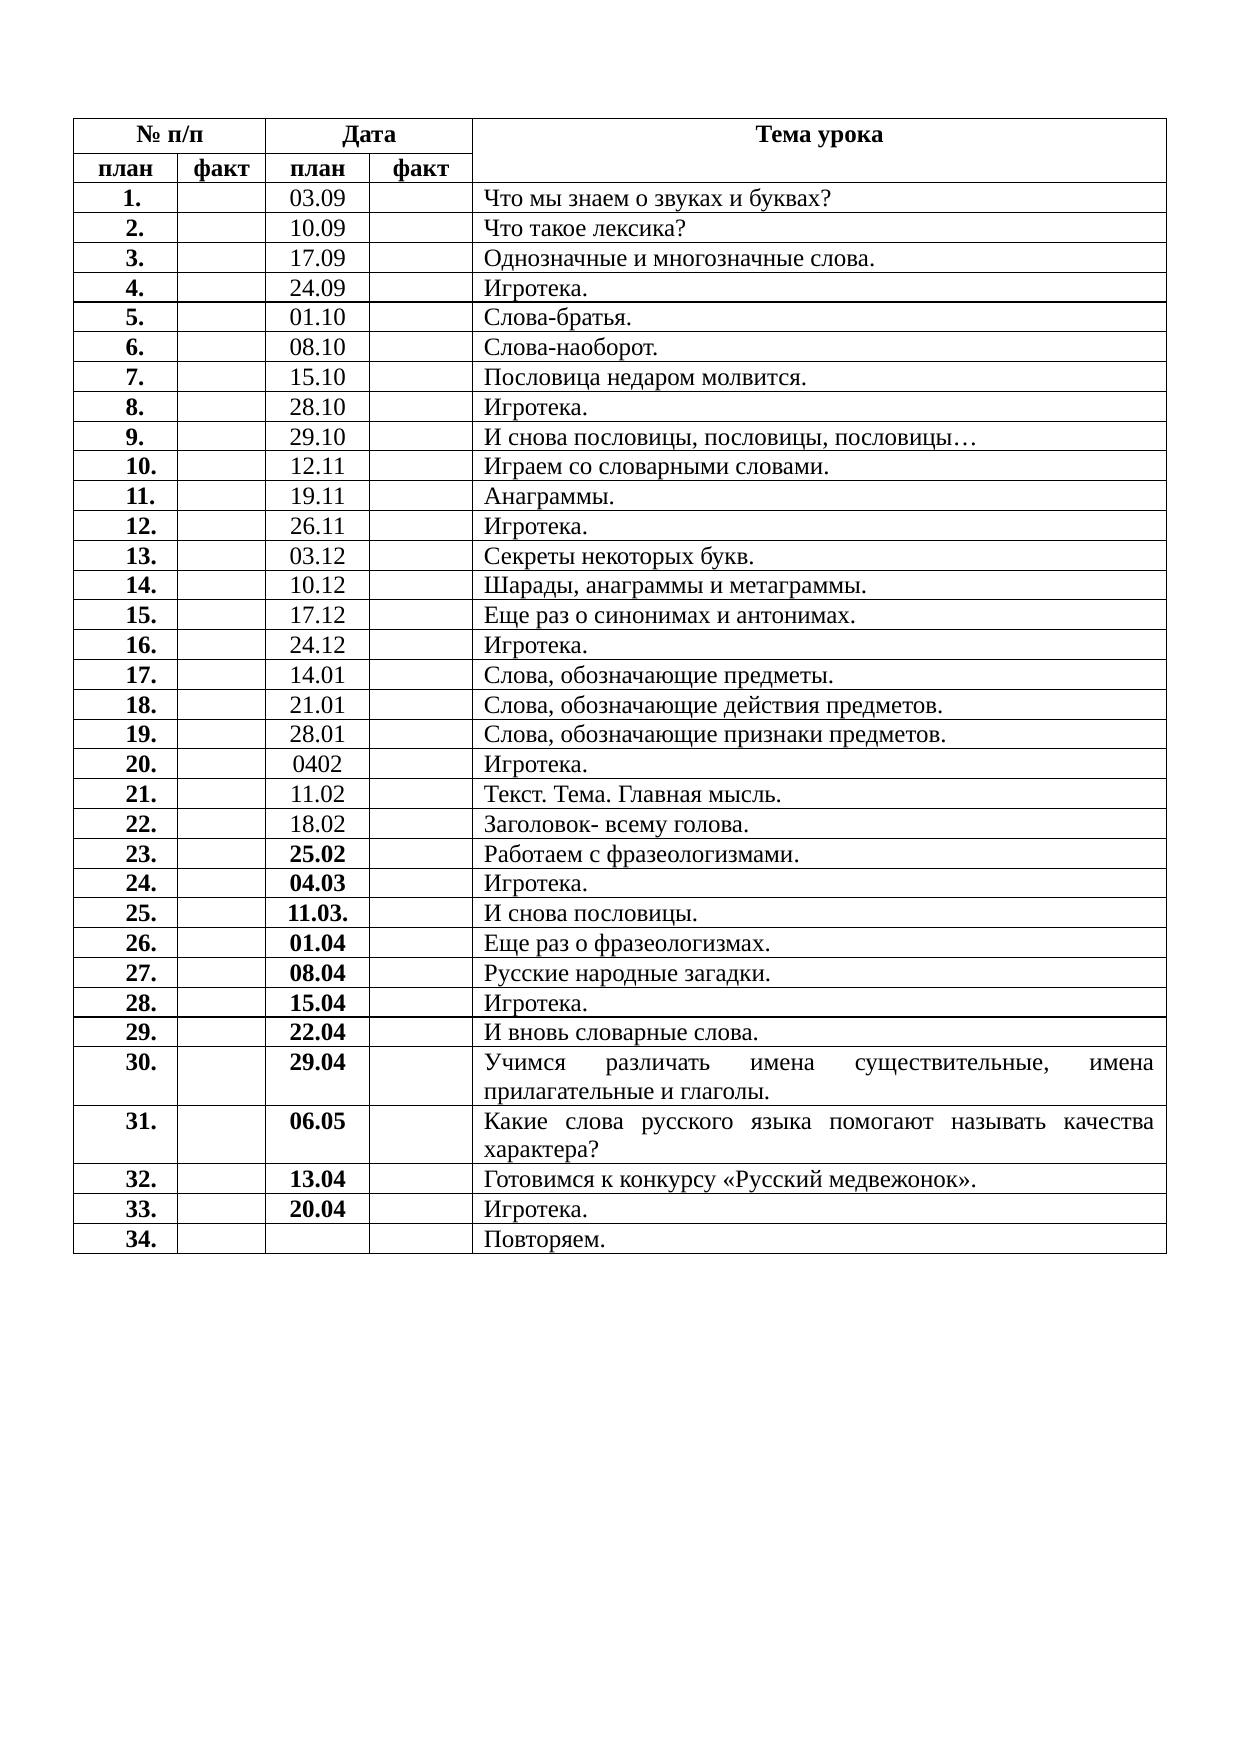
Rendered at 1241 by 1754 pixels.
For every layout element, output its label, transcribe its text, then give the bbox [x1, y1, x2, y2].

table_cell [370, 869, 472, 897]
table_cell Однозначные и многозначные слова. [473, 243, 1166, 272]
table_cell [178, 690, 265, 718]
table_cell И вновь словарные слова. [473, 1018, 1166, 1046]
table_cell И снова пословицы, пословицы, пословицы… [473, 422, 1166, 450]
table_cell [74, 928, 177, 957]
table_cell [74, 392, 177, 421]
table_cell [178, 511, 265, 540]
table_cell 08.10 [266, 332, 369, 361]
table_cell [74, 511, 177, 540]
table_cell [370, 243, 472, 272]
table_cell [178, 243, 265, 272]
table_cell Что мы знаем о звуках и буквах? [473, 183, 1166, 212]
table_cell Готовимся к конкурсу «Русский медвежонок». [473, 1164, 1166, 1193]
table_cell Слова-наоборот. [473, 332, 1166, 361]
table_cell 17.12 [266, 600, 369, 629]
table_cell Работаем с фразеологизмами. [473, 839, 1166, 867]
table_cell [370, 988, 472, 1016]
table_cell [370, 898, 472, 927]
table_cell [178, 273, 265, 301]
table_cell [370, 1164, 472, 1193]
table_cell Пословица недаром молвится. [473, 362, 1166, 391]
table_cell Слова, обозначающие признаки предметов. [473, 720, 1166, 748]
table_cell [178, 451, 265, 480]
table_cell И снова пословицы. [473, 898, 1166, 927]
table_cell 08.04 [266, 958, 369, 987]
table_cell [370, 1018, 472, 1046]
table_cell Игротека. [473, 392, 1166, 421]
table_cell Какие слова русского языка помогают называть качества характера? [473, 1106, 1166, 1163]
table_cell [370, 779, 472, 808]
table_cell 28.10 [266, 392, 369, 421]
table_cell [178, 213, 265, 242]
table_cell 19.11 [266, 481, 369, 510]
table_cell [178, 839, 265, 867]
table_cell план [74, 154, 177, 182]
table_cell [74, 481, 177, 510]
table_cell Слова, обозначающие предметы. [473, 660, 1166, 689]
table_cell 29.04 [266, 1047, 369, 1105]
table_cell Что такое лексика? [473, 213, 1166, 242]
table_cell [178, 1164, 265, 1193]
table_cell [178, 720, 265, 748]
table_cell 26.11 [266, 511, 369, 540]
table_cell [178, 958, 265, 987]
table_cell [370, 630, 472, 659]
table_cell [370, 273, 472, 301]
table_cell 11.03. [266, 898, 369, 927]
table_cell [74, 213, 177, 242]
table_cell [74, 898, 177, 927]
table_cell [370, 958, 472, 987]
table_cell [74, 571, 177, 599]
table_cell 24.09 [266, 273, 369, 301]
table_cell [74, 660, 177, 689]
table_cell [178, 422, 265, 450]
table_cell 10.09 [266, 213, 369, 242]
table_cell [74, 839, 177, 867]
table_cell [370, 392, 472, 421]
table_cell Игротека. [473, 273, 1166, 301]
table_cell 03.12 [266, 541, 369, 569]
table_cell факт [178, 154, 265, 182]
table_cell 18.02 [266, 809, 369, 838]
table_cell 01.04 [266, 928, 369, 957]
table_cell [370, 451, 472, 480]
table_cell [370, 481, 472, 510]
table_cell [178, 183, 265, 212]
table_cell [74, 273, 177, 301]
table_cell [370, 1047, 472, 1105]
table_cell [370, 422, 472, 450]
table_header Тема урока [473, 119, 1166, 182]
table_cell [178, 1018, 265, 1046]
table_cell [178, 779, 265, 808]
table_cell Слова, обозначающие действия предметов. [473, 690, 1166, 718]
table_cell [74, 720, 177, 748]
table_cell Еще раз о синонимах и антонимах. [473, 600, 1166, 629]
table_cell 17.09 [266, 243, 369, 272]
table_cell [74, 243, 177, 272]
table_cell [74, 332, 177, 361]
table_cell [74, 183, 177, 212]
table_cell 22.04 [266, 1018, 369, 1046]
table_cell [370, 1106, 472, 1163]
table_cell [74, 958, 177, 987]
table_cell [178, 898, 265, 927]
table_cell [178, 988, 265, 1016]
table_cell 10.12 [266, 571, 369, 599]
table_cell [74, 1194, 177, 1223]
table_cell [370, 332, 472, 361]
table_cell 12.11 [266, 451, 369, 480]
table_cell [178, 1224, 265, 1253]
table_cell [370, 690, 472, 718]
table_cell 29.10 [266, 422, 369, 450]
table_cell [178, 928, 265, 957]
table_cell [370, 213, 472, 242]
table_cell Игротека. [473, 749, 1166, 778]
table_cell [370, 928, 472, 957]
table_cell [370, 362, 472, 391]
table_cell [178, 571, 265, 599]
table_cell [266, 1224, 369, 1253]
table_cell Учимся различать имена существительные, имена прилагательные и глаголы. [473, 1047, 1166, 1105]
table_cell [178, 600, 265, 629]
table_cell Русские народные загадки. [473, 958, 1166, 987]
table_cell Игротека. [473, 1194, 1166, 1223]
table_cell Игротека. [473, 988, 1166, 1016]
table_cell [370, 600, 472, 629]
table_cell [74, 1047, 177, 1105]
table_cell [74, 630, 177, 659]
table_cell [178, 869, 265, 897]
table_cell [74, 303, 177, 331]
table_cell [370, 183, 472, 212]
table_cell Игротека. [473, 630, 1166, 659]
table_cell [178, 1106, 265, 1163]
table_cell 21.01 [266, 690, 369, 718]
table_cell [74, 690, 177, 718]
table_cell 0402 [266, 749, 369, 778]
table_cell [74, 422, 177, 450]
table_cell [178, 749, 265, 778]
table_cell 13.04 [266, 1164, 369, 1193]
table_cell [370, 541, 472, 569]
table_header № п/п [74, 119, 265, 152]
table_header Дата [266, 119, 472, 152]
table_cell Играем со словарными словами. [473, 451, 1166, 480]
table_cell [74, 600, 177, 629]
table_cell Текст. Тема. Главная мысль. [473, 779, 1166, 808]
table_cell [178, 481, 265, 510]
table_cell [370, 1194, 472, 1223]
table_cell Еще раз о фразеологизмах. [473, 928, 1166, 957]
table_cell 11.02 [266, 779, 369, 808]
table_cell [74, 362, 177, 391]
table_cell 01.10 [266, 303, 369, 331]
table_cell [370, 660, 472, 689]
table_cell 20.04 [266, 1194, 369, 1223]
table_cell 24.12 [266, 630, 369, 659]
table_cell [370, 839, 472, 867]
table_cell [370, 749, 472, 778]
table_cell 14.01 [266, 660, 369, 689]
table_cell Игротека. [473, 511, 1166, 540]
table_cell [178, 660, 265, 689]
table_cell [74, 1164, 177, 1193]
table_cell [74, 749, 177, 778]
table_cell [178, 541, 265, 569]
table_cell [178, 392, 265, 421]
table_cell Секреты некоторых букв. [473, 541, 1166, 569]
table_cell [74, 1106, 177, 1163]
table_cell 06.05 [266, 1106, 369, 1163]
table_cell 25.02 [266, 839, 369, 867]
table_cell Шарады, анаграммы и метаграммы. [473, 571, 1166, 599]
table_cell факт [370, 154, 472, 182]
table_cell 28.01 [266, 720, 369, 748]
table_cell [178, 1194, 265, 1223]
table_cell Заголовок- всему голова. [473, 809, 1166, 838]
table_cell [178, 1047, 265, 1105]
table_cell [74, 451, 177, 480]
table_cell [370, 303, 472, 331]
table_cell [178, 630, 265, 659]
table_cell [74, 988, 177, 1016]
table_cell [370, 720, 472, 748]
table_cell [370, 809, 472, 838]
table_cell [74, 809, 177, 838]
table_cell [74, 779, 177, 808]
table_cell [74, 1018, 177, 1046]
table_cell 15.04 [266, 988, 369, 1016]
table_cell [178, 332, 265, 361]
table_cell [74, 869, 177, 897]
table_cell Анаграммы. [473, 481, 1166, 510]
table_cell Игротека. [473, 869, 1166, 897]
table_cell [370, 571, 472, 599]
table_cell Повторяем. [473, 1224, 1166, 1253]
table_cell план [266, 154, 369, 182]
table_cell [178, 362, 265, 391]
table_cell [74, 1224, 177, 1253]
table_cell [74, 541, 177, 569]
table_cell [178, 809, 265, 838]
table_cell [370, 1224, 472, 1253]
table_cell 03.09 [266, 183, 369, 212]
table_cell [370, 511, 472, 540]
table_cell 15.10 [266, 362, 369, 391]
table_cell [178, 303, 265, 331]
table_cell Слова-братья. [473, 303, 1166, 331]
table_cell 04.03 [266, 869, 369, 897]
